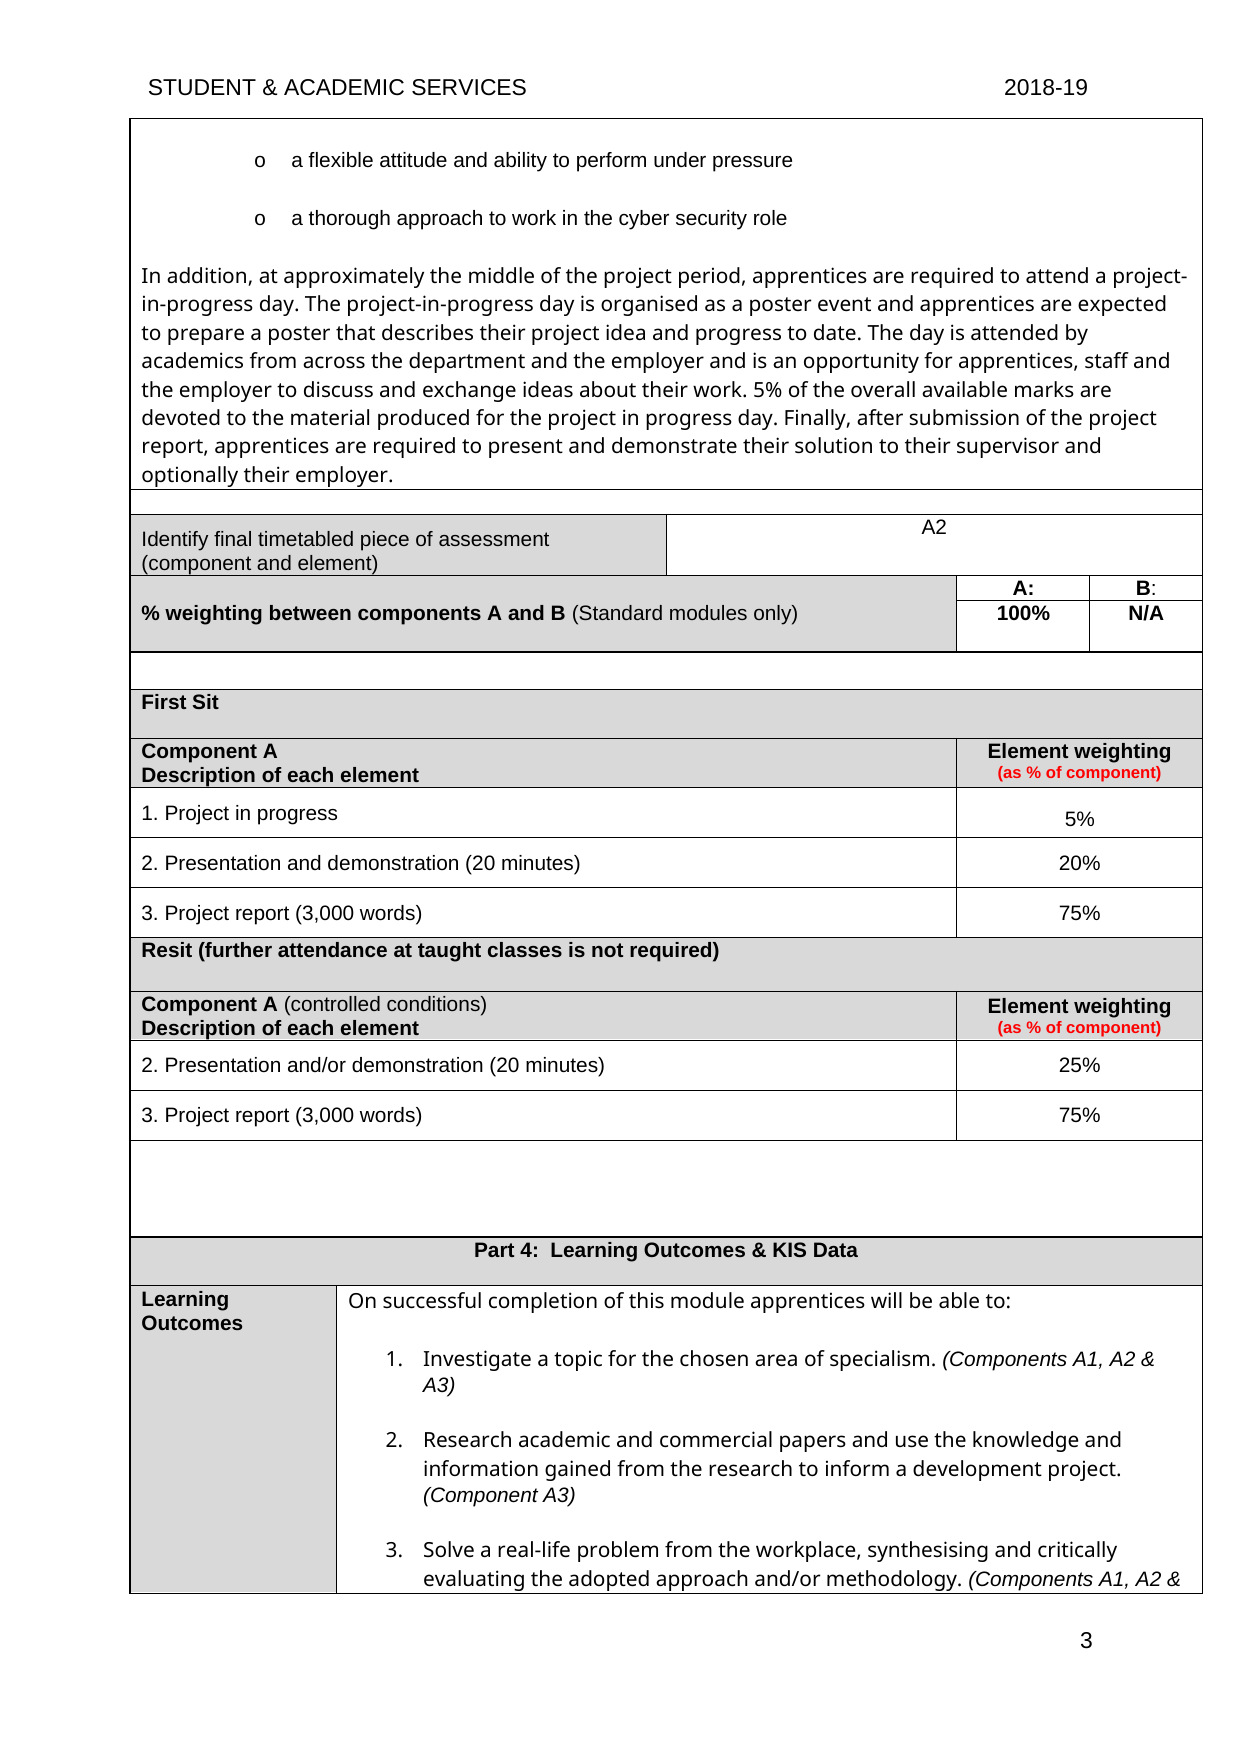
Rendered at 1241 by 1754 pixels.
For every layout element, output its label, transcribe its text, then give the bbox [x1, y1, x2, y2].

table_cell [131, 490, 1202, 513]
table_cell 3. Project report (3,000 words) [131, 1091, 956, 1139]
table_cell A2 [667, 515, 1202, 575]
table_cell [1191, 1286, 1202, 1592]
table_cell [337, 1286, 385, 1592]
table_cell 75% [957, 888, 1202, 937]
table_cell 2. Presentation and/or demonstration (20 minutes) [131, 1041, 956, 1089]
table_cell Element weighting (as % of component) [957, 739, 1202, 787]
table_cell B: [1090, 576, 1202, 600]
table_cell [131, 1141, 1202, 1236]
table_cell Resit (further attendance at taught classes is not required) [131, 938, 1202, 991]
table_cell 1. Project in progress [131, 788, 956, 837]
table_cell Learning Outcomes [131, 1286, 336, 1592]
table_cell 20% [957, 838, 1202, 887]
table_cell 3. Project report (3,000 words) [131, 888, 956, 937]
table_cell First Sit [131, 690, 1202, 738]
table_cell A: [957, 576, 1089, 600]
table_cell 100% [957, 601, 1089, 651]
table_cell Identify final timetabled piece of assessment (component and element) [131, 515, 666, 575]
table_cell N/A [1090, 601, 1202, 651]
table_cell [131, 653, 1202, 689]
table_cell 75% [957, 1091, 1202, 1139]
table_cell % weighting between components A and B (Standard modules only) [131, 576, 956, 651]
table_cell Component A Description of each element [131, 739, 956, 787]
table_cell 2. Presentation and demonstration (20 minutes) [131, 838, 956, 887]
table_cell Part 4: Learning Outcomes & KIS Data [131, 1238, 1202, 1285]
table_cell 5% [957, 788, 1202, 837]
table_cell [131, 119, 1202, 488]
table_cell 25% [957, 1041, 1202, 1089]
table_cell Element weighting (as % of component) [957, 992, 1202, 1039]
table_cell Component A (controlled conditions) Description of each element [131, 992, 956, 1039]
